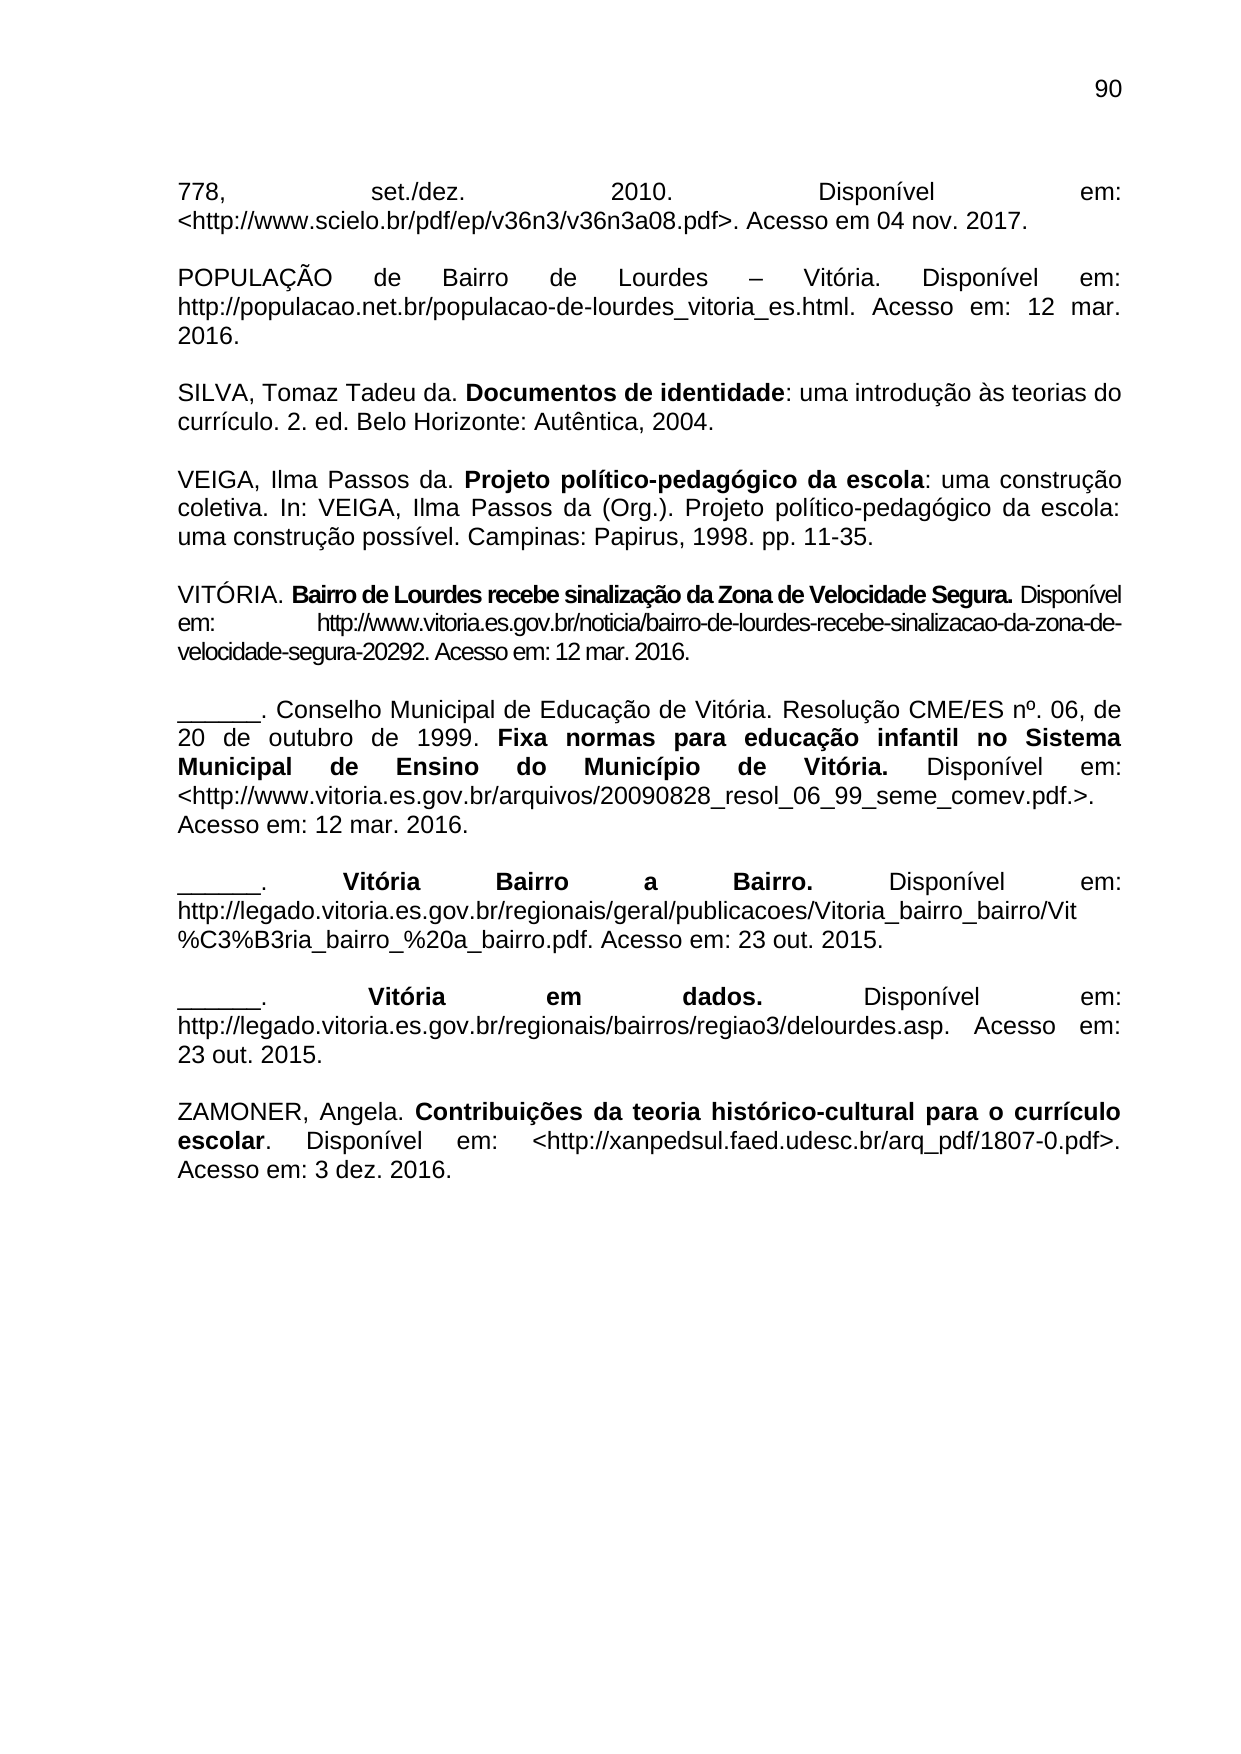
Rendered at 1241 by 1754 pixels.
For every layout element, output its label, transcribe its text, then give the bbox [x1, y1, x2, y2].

text POPULAÇÃO de Bairro de Lourdes – Vitória. Disponível em: http://populacao.net.br/populacao-de-lourdes_vitoria_es.html. Acesso em: 12 mar. 2016. [177, 263, 1122, 350]
text ZAMONER, Angela. Contribuições da teoria histórico-cultural para o currículo escolar. Disponível em: <http://xanpedsul.faed.udesc.br/arq_pdf/1807-0.pdf>. Acesso em: 3 dez. 2016. [177, 1097, 1122, 1183]
text ______. Conselho Municipal de Educação de Vitória. Resolução CME/ES nº. 06, de 20 de outubro de 1999. Fixa normas para educação infantil no Sistema Municipal de Ensino do Município de Vitória. Disponível em: <http://www.vitoria.es.gov.br/arquivos/20090828_resol_06_99_seme_comev.pdf.>. Acesso em: 12 mar. 2016. [177, 695, 1122, 838]
text SILVA, Tomaz Tadeu da. Documentos de identidade: uma introdução às teorias do currículo. 2. ed. Belo Horizonte: Autêntica, 2004. [177, 378, 1122, 436]
text ______. Vitória em dados. Disponível em: http://legado.vitoria.es.gov.br/regionais/bairros/regiao3/delourdes.asp. Acesso em: 23 out. 2015. [177, 982, 1122, 1068]
text VEIGA, Ilma Passos da. Projeto político-pedagógico da escola: uma construção coletiva. In: VEIGA, Ilma Passos da (Org.). Projeto político-pedagógico da escola: uma construção possível. Campinas: Papirus, 1998. pp. 11-35. [177, 465, 1122, 551]
text ______. Vitória Bairro a Bairro. Disponível em: http://legado.vitoria.es.gov.br/regionais/geral/publicacoes/Vitoria_bairro_bairro/Vit%C3%B3ria_bairro_%20a_bairro.pdf. Acesso em: 23 out. 2015. [177, 867, 1122, 953]
text VITÓRIA. Bairro de Lourdes recebe sinalização da Zona de Velocidade Segura. Disponível em: http://www.vitoria.es.gov.br/noticia/bairro-de-lourdes-recebe-sinalizacao-da-zona-de-velocidade-segura-20292. Acesso em: 12 mar. 2016. [177, 580, 1122, 666]
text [177, 177, 1122, 235]
